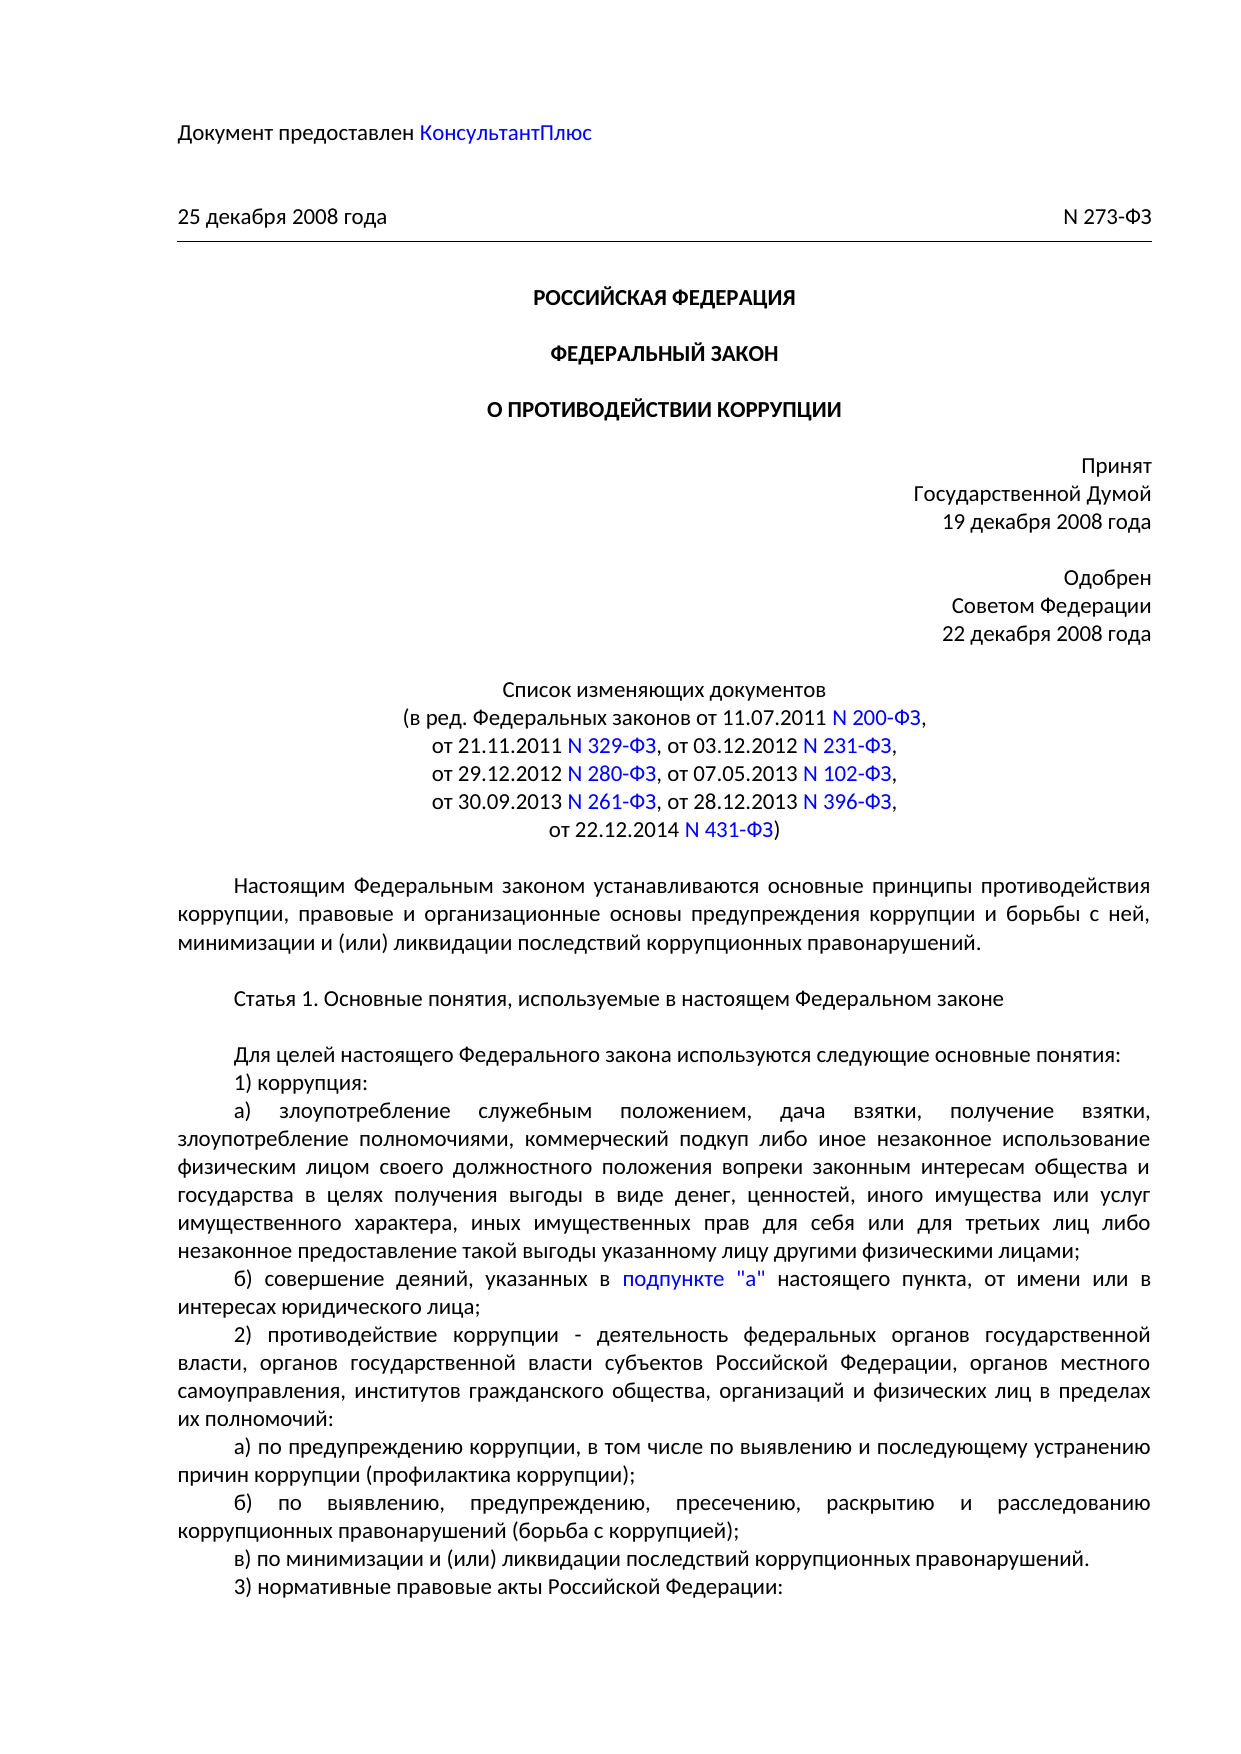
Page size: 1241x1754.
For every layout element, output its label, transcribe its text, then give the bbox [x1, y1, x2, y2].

text О ПРОТИВОДЕЙСТВИИ КОРРУПЦИИ [177, 395, 1152, 423]
text б) по выявлению, предупреждению, пресечению, раскрытию и расследованию коррупционных правонарушений (борьба с коррупцией); [177, 1488, 1152, 1544]
text 22 декабря 2008 года [177, 619, 1152, 647]
text а) злоупотребление служебным положением, дача взятки, получение взятки, злоупотребление полномочиями, коммерческий подкуп либо иное незаконное использование физическим лицом своего должностного положения вопреки законным интересам общества и государства в целях получения выгоды в виде денег, ценностей, иного имущества или услуг имущественного характера, иных имущественных прав для себя или для третьих лиц либо незаконное предоставление такой выгоды указанному лицу другими физическими лицами; [177, 1096, 1152, 1264]
text Советом Федерации [177, 591, 1152, 619]
text Одобрен [177, 563, 1152, 591]
text Статья 1. Основные понятия, используемые в настоящем Федеральном законе [177, 984, 1152, 1012]
text РОССИЙСКАЯ ФЕДЕРАЦИЯ [177, 283, 1152, 311]
text Документ предоставлен КонсультантПлюс [177, 118, 1152, 174]
table_header 25 декабря 2008 года [177, 202, 664, 230]
text от 22.12.2014 N 431-ФЗ) [177, 816, 1152, 843]
text Для целей настоящего Федерального закона используются следующие основные понятия: [177, 1040, 1152, 1068]
text от 21.11.2011 N 329-ФЗ, от 03.12.2012 N 231-ФЗ, [177, 731, 1152, 759]
text (в ред. Федеральных законов от 11.07.2011 N 200-ФЗ, [177, 703, 1152, 731]
text 19 декабря 2008 года [177, 507, 1152, 535]
text Список изменяющих документов [177, 675, 1152, 703]
text а) по предупреждению коррупции, в том числе по выявлению и последующему устранению причин коррупции (профилактика коррупции); [177, 1432, 1152, 1488]
text в) по минимизации и (или) ликвидации последствий коррупционных правонарушений. [177, 1544, 1152, 1572]
text Настоящим Федеральным законом устанавливаются основные принципы противодействия коррупции, правовые и организационные основы предупреждения коррупции и борьбы с ней, минимизации и (или) ликвидации последствий коррупционных правонарушений. [177, 872, 1152, 956]
text 1) коррупция: [177, 1068, 1152, 1096]
text ФЕДЕРАЛЬНЫЙ ЗАКОН [177, 339, 1152, 367]
table_header N 273-ФЗ [664, 202, 1152, 230]
text 2) противодействие коррупции - деятельность федеральных органов государственной власти, органов государственной власти субъектов Российской Федерации, органов местного самоуправления, институтов гражданского общества, организаций и физических лиц в пределах их полномочий: [177, 1320, 1152, 1432]
text от 30.09.2013 N 261-ФЗ, от 28.12.2013 N 396-ФЗ, [177, 787, 1152, 816]
text Государственной Думой [177, 479, 1152, 507]
text 3) нормативные правовые акты Российской Федерации: [177, 1572, 1152, 1600]
text Принят [177, 451, 1152, 479]
text б) совершение деяний, указанных в подпункте "а" настоящего пункта, от имени или в интересах юридического лица; [177, 1264, 1152, 1320]
text от 29.12.2012 N 280-ФЗ, от 07.05.2013 N 102-ФЗ, [177, 759, 1152, 787]
